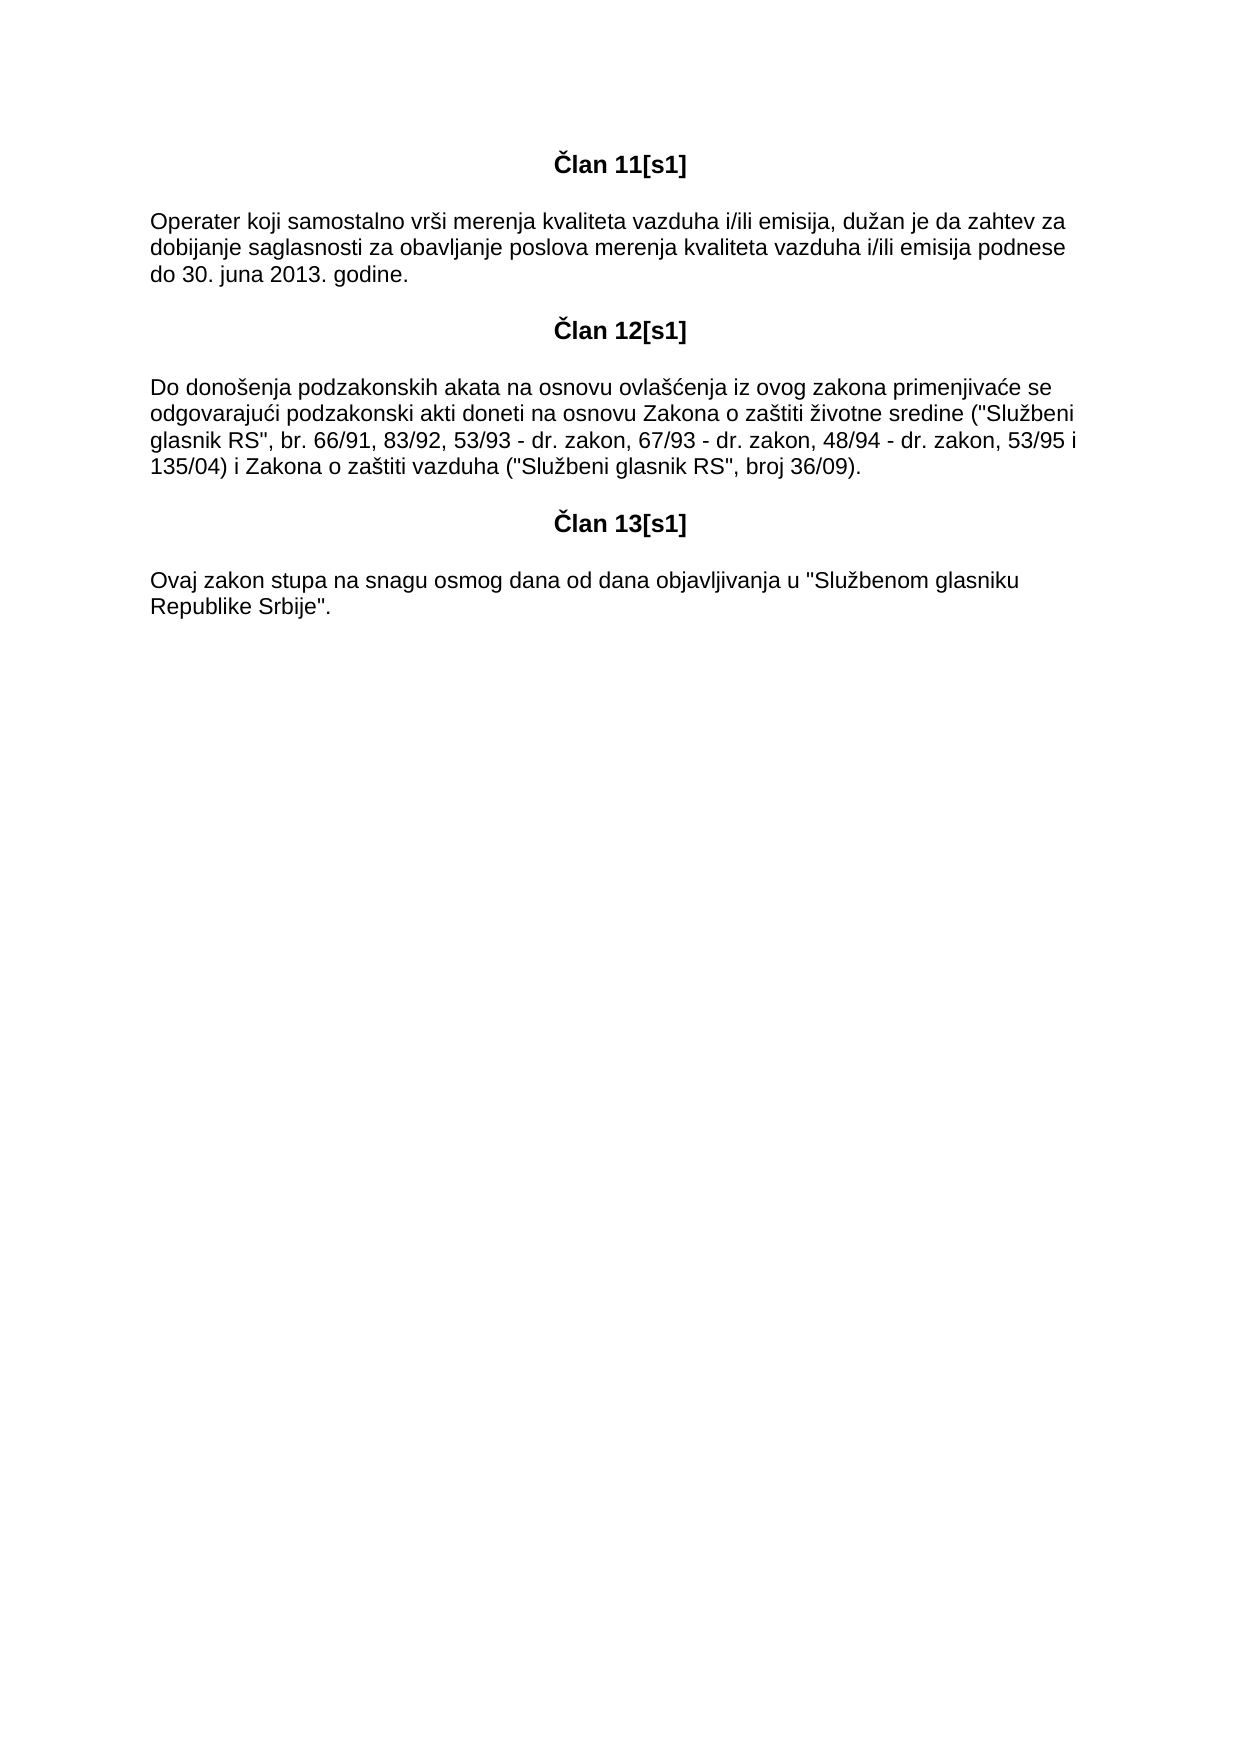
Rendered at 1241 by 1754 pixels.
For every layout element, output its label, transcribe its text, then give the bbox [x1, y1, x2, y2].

text Do donošenja podzakonskih akata na osnovu ovlašćenja iz ovog zakona primenjivaće se odgovarajući podzakonski akti doneti na osnovu Zakona o zaštiti životne sredine ("Službeni glasnik RS", br. 66/91, 83/92, 53/93 - dr. zakon, 67/93 - dr. zakon, 48/94 - dr. zakon, 53/95 i 135/04) i Zakona o zaštiti vazduha ("Službeni glasnik RS", broj 36/09). [150, 374, 1090, 479]
text Član 13[s1] [150, 509, 1090, 537]
text Član 11[s1] [150, 150, 1090, 179]
text Član 12[s1] [150, 316, 1090, 345]
text Ovaj zakon stupa na snagu osmog dana od dana objavljivanja u "Službenom glasniku Republike Srbije". [150, 567, 1090, 619]
text Operater koji samostalno vrši merenja kvaliteta vazduha i/ili emisija, dužan je da zahtev za dobijanje saglasnosti za obavljanje poslova merenja kvaliteta vazduha i/ili emisija podnese do 30. juna 2013. godine. [150, 208, 1090, 287]
